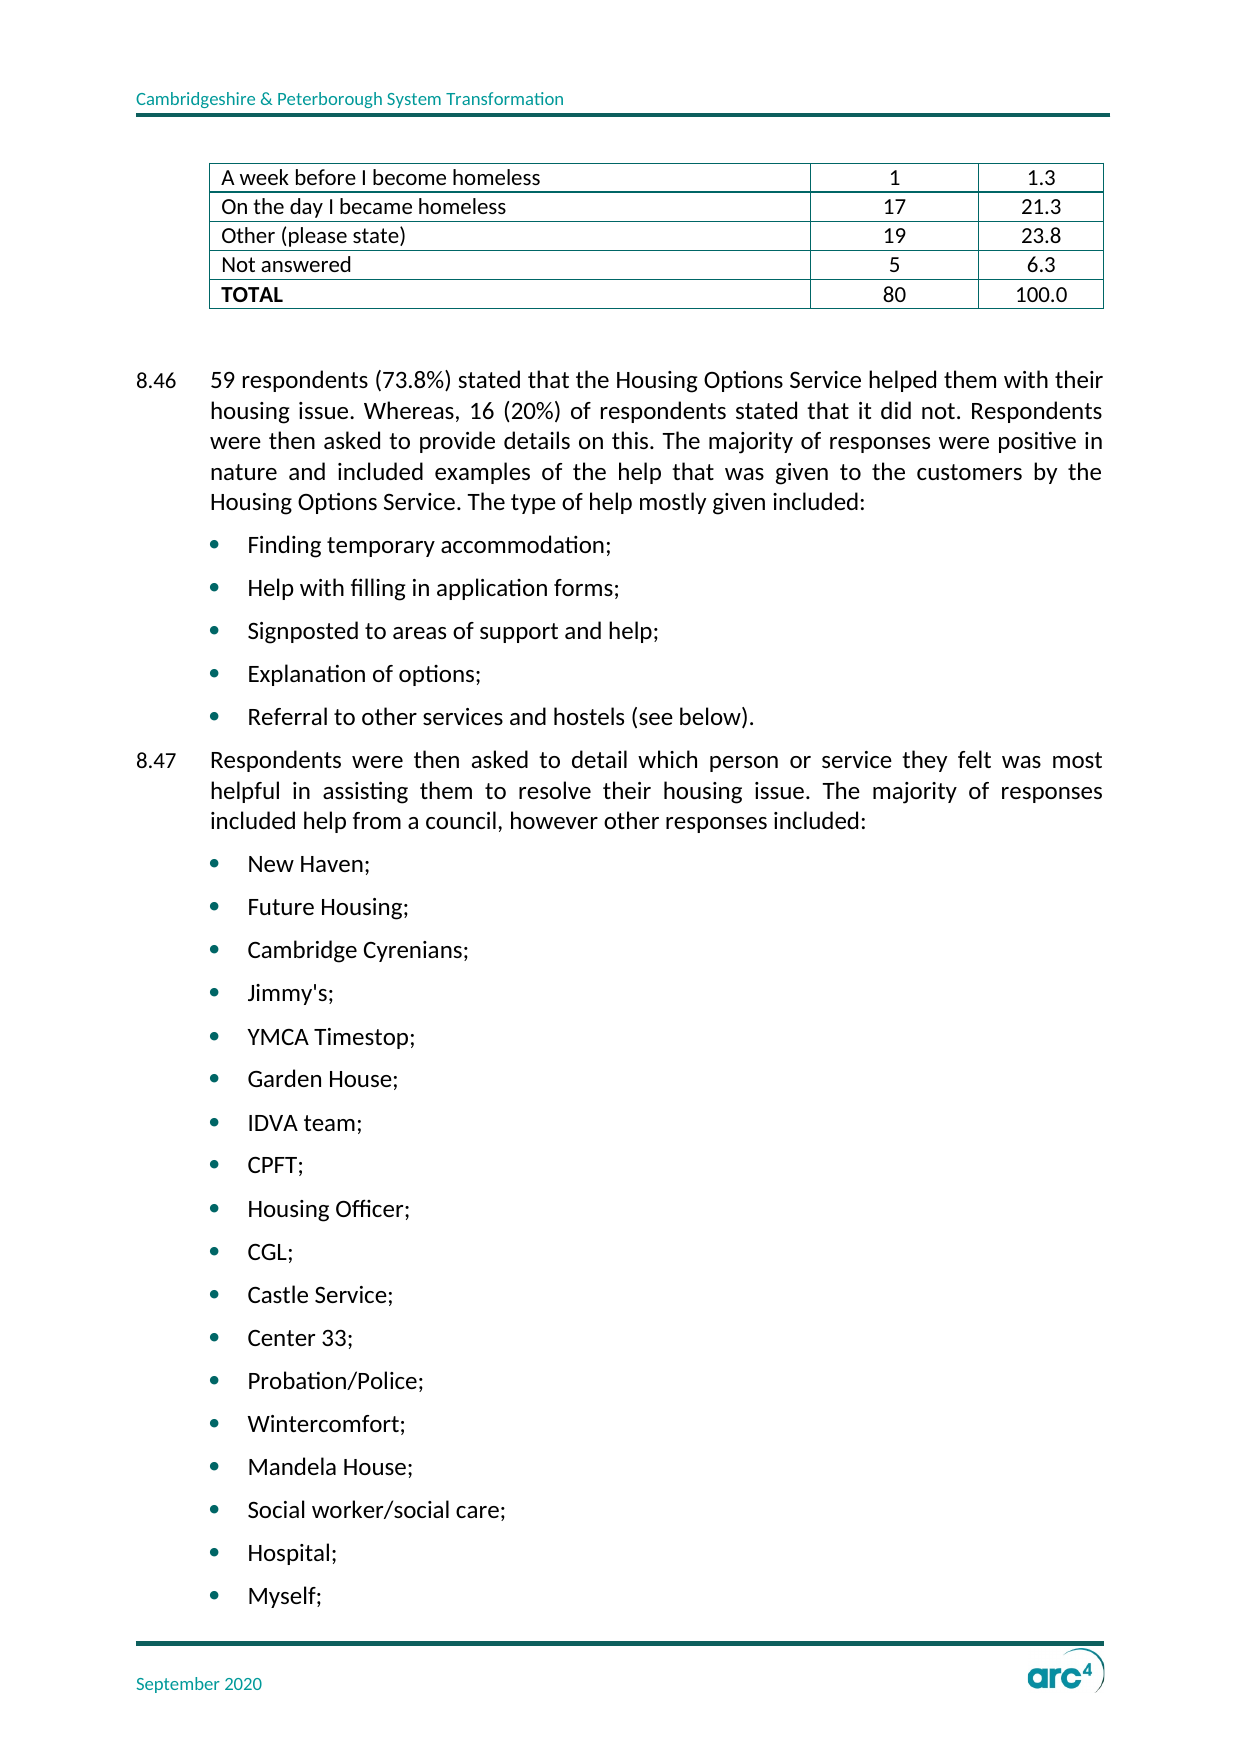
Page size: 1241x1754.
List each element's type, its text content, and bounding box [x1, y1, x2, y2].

text Probation/Police; [210, 1365, 1104, 1395]
text Cambridge Cyrenians; [210, 934, 1104, 965]
text 59 respondents (73.8%) stated that the Housing Options Service helped them with their housing issue. Whereas, 16 (20%) of respondents stated that it did not. Respondents were then asked to provide details on this. The majority of responses were positive in nature and included examples of the help that was given to the customers by the Housing Options Service. The type of help mostly given included: [136, 364, 1104, 517]
text YMCA Timestop; [210, 1021, 1104, 1051]
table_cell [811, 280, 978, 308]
text IDVA team; [210, 1107, 1104, 1137]
text Future Housing; [210, 892, 1104, 922]
text CGL; [210, 1236, 1104, 1266]
picture [1027, 1648, 1105, 1693]
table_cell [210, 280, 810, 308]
text Hospital; [210, 1537, 1104, 1567]
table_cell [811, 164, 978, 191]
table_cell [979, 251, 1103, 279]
text Jimmy's; [210, 978, 1104, 1008]
text Respondents were then asked to detail which person or service they felt was most helpful in assisting them to resolve their housing issue. The majority of responses included help from a council, however other responses included: [136, 744, 1104, 836]
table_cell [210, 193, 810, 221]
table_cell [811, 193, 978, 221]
text Mandela House; [210, 1451, 1104, 1481]
text Referral to other services and hostels (see below). [210, 701, 1104, 732]
text Castle Service; [210, 1279, 1104, 1309]
text Help with filling in application forms; [210, 572, 1104, 603]
text Garden House; [210, 1064, 1104, 1094]
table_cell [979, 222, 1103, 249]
text Wintercomfort; [210, 1408, 1104, 1438]
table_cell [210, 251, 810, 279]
text New Haven; [210, 848, 1104, 879]
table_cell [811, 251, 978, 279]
text Finding temporary accommodation; [210, 529, 1104, 560]
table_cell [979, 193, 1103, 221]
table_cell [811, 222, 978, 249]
text Social worker/social care; [210, 1494, 1104, 1524]
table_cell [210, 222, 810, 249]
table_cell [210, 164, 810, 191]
text Explanation of options; [210, 658, 1104, 689]
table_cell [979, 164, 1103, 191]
text Center 33; [210, 1322, 1104, 1352]
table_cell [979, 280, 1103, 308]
text Housing Officer; [210, 1193, 1104, 1223]
text Myself; [210, 1580, 1104, 1610]
text Signposted to areas of support and help; [210, 615, 1104, 646]
text CPFT; [210, 1150, 1104, 1180]
